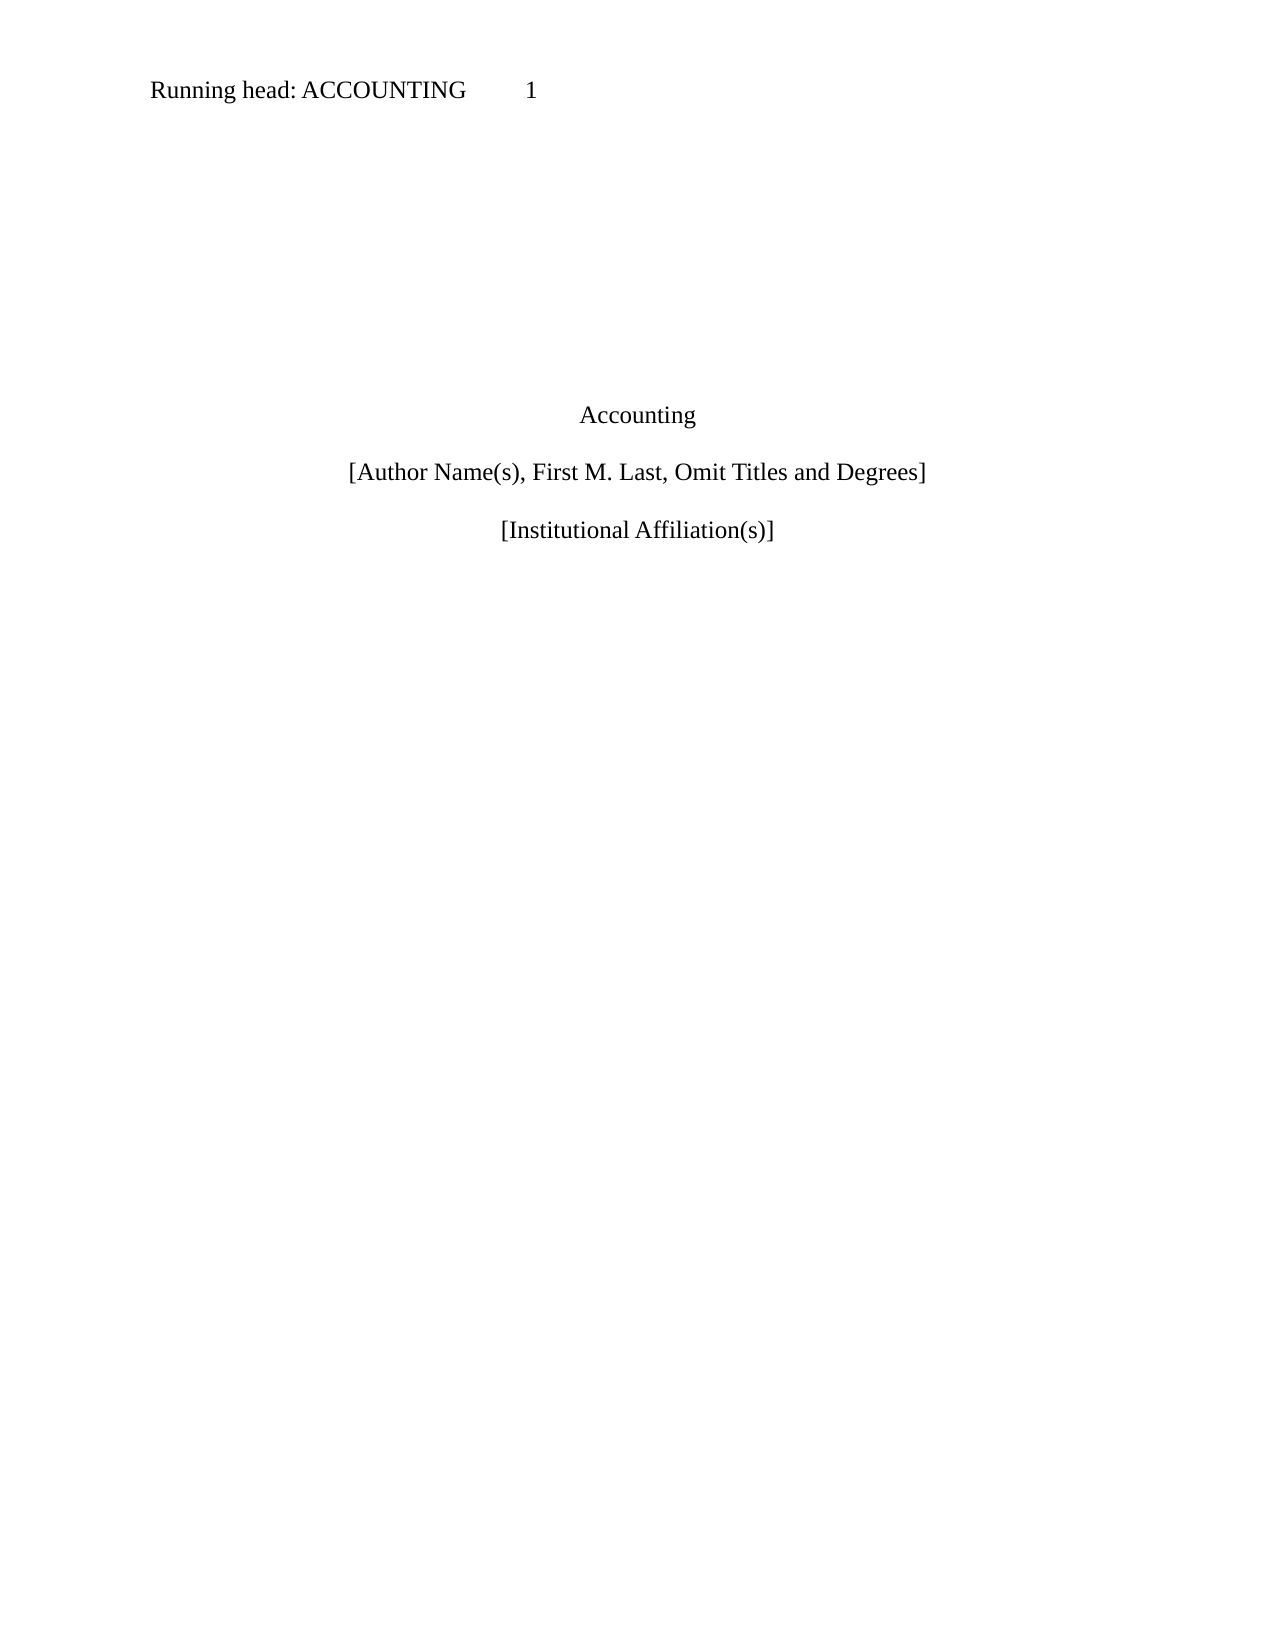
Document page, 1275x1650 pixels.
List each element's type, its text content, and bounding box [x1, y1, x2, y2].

title Accounting [150, 400, 1125, 429]
